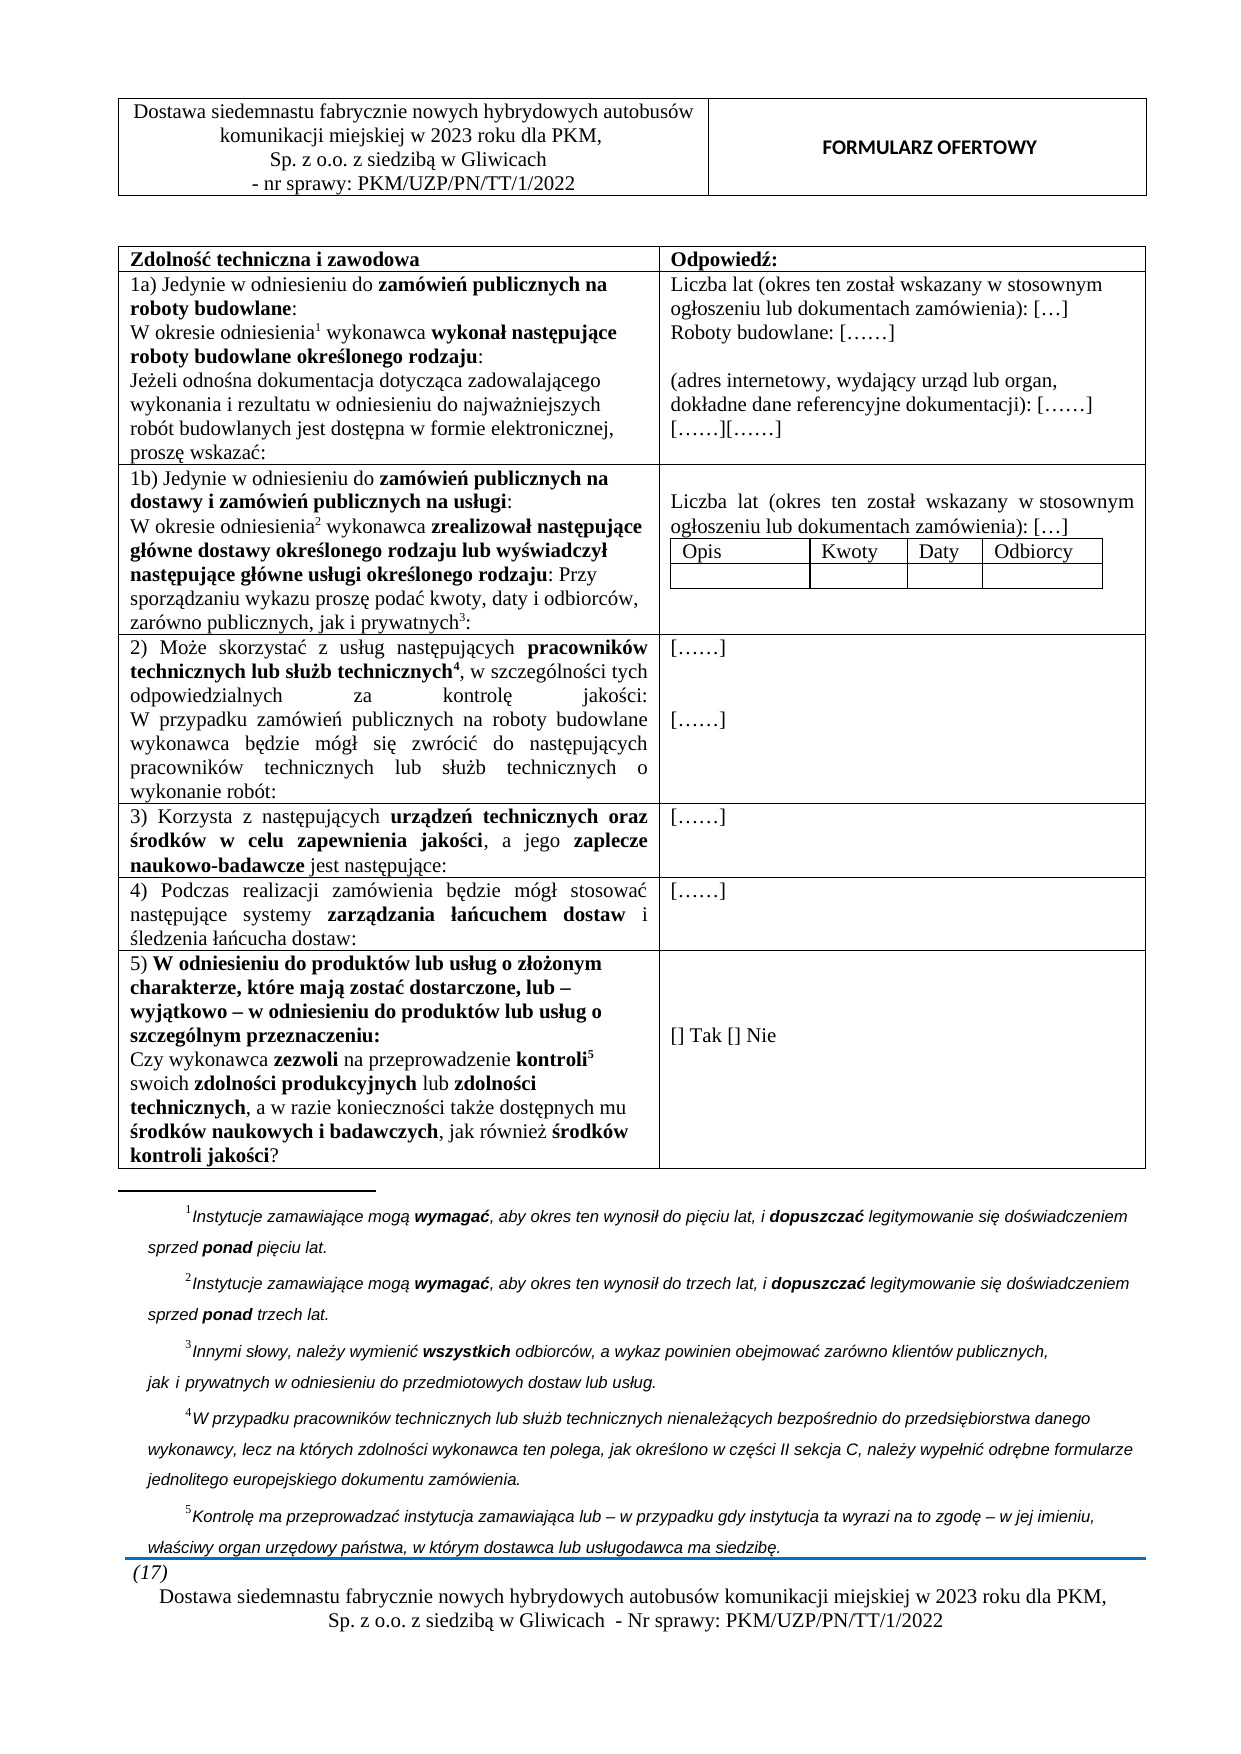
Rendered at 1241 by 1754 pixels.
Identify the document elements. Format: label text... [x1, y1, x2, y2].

table_cell 2) Może skorzystać z usług następujących pracowników technicznych lub służb technicznych, w szczególności tych odpowiedzialnych za kontrolę jakości: W przypadku zamówień publicznych na roboty budowlane wykonawca będzie mógł się zwrócić do następujących pracowników technicznych lub służb technicznych o wykonanie robót: [119, 635, 659, 803]
table_cell 1b) Jedynie w odniesieniu do zamówień publicznych na dostawy i zamówień publicznych na usługi: W okresie odniesienia wykonawca zrealizował następujące główne dostawy określonego rodzaju lub wyświadczył następujące główne usługi określonego rodzaju: Przy sporządzaniu wykazu proszę podać kwoty, daty i odbiorców, zarówno publicznych, jak i prywatnych: [119, 465, 659, 634]
table_cell [……] [660, 878, 1145, 950]
table_cell 5) W odniesieniu do produktów lub usług o złożonym charakterze, które mają zostać dostarczone, lub – wyjątkowo – w odniesieniu do produktów lub usług o szczególnym przeznaczeniu: Czy wykonawca zezwoli na przeprowadzenie kontroli swoich zdolności produkcyjnych lub zdolności technicznych, a w razie konieczności także dostępnych mu środków naukowych i badawczych, jak również środków kontroli jakości? [119, 951, 659, 1167]
table_header Odpowiedź: [660, 247, 1145, 271]
table_cell 1a) Jedynie w odniesieniu do zamówień publicznych na roboty budowlane: W okresie odniesienia wykonawca wykonał następujące roboty budowlane określonego rodzaju: Jeżeli odnośna dokumentacja dotycząca zadowalającego wykonania i rezultatu w odniesieniu do najważniejszych robót budowlanych jest dostępna w formie elektronicznej, proszę wskazać: [119, 272, 659, 464]
table_cell 4) Podczas realizacji zamówienia będzie mógł stosować następujące systemy zarządzania łańcuchem dostaw i śledzenia łańcucha dostaw: [119, 878, 659, 950]
table_header Zdolność techniczna i zawodowa [119, 247, 659, 271]
table_cell Liczba lat (okres ten został wskazany w stosownym ogłoszeniu lub dokumentach zamówienia): […] [660, 465, 1145, 634]
table_cell [……] [……] [660, 635, 1145, 803]
table_cell [……] [660, 804, 1145, 877]
table_cell Liczba lat (okres ten został wskazany w stosownym ogłoszeniu lub dokumentach zamówienia): […] Roboty budowlane: [……] (adres internetowy, wydający urząd lub organ, dokładne dane referencyjne dokumentacji): [……][……][……] [660, 272, 1145, 464]
table_cell 3) Korzysta z następujących urządzeń technicznych oraz środków w celu zapewnienia jakości, a jego zaplecze naukowo-badawcze jest następujące: [119, 804, 659, 877]
table_cell [] Tak [] Nie [660, 951, 1145, 1167]
